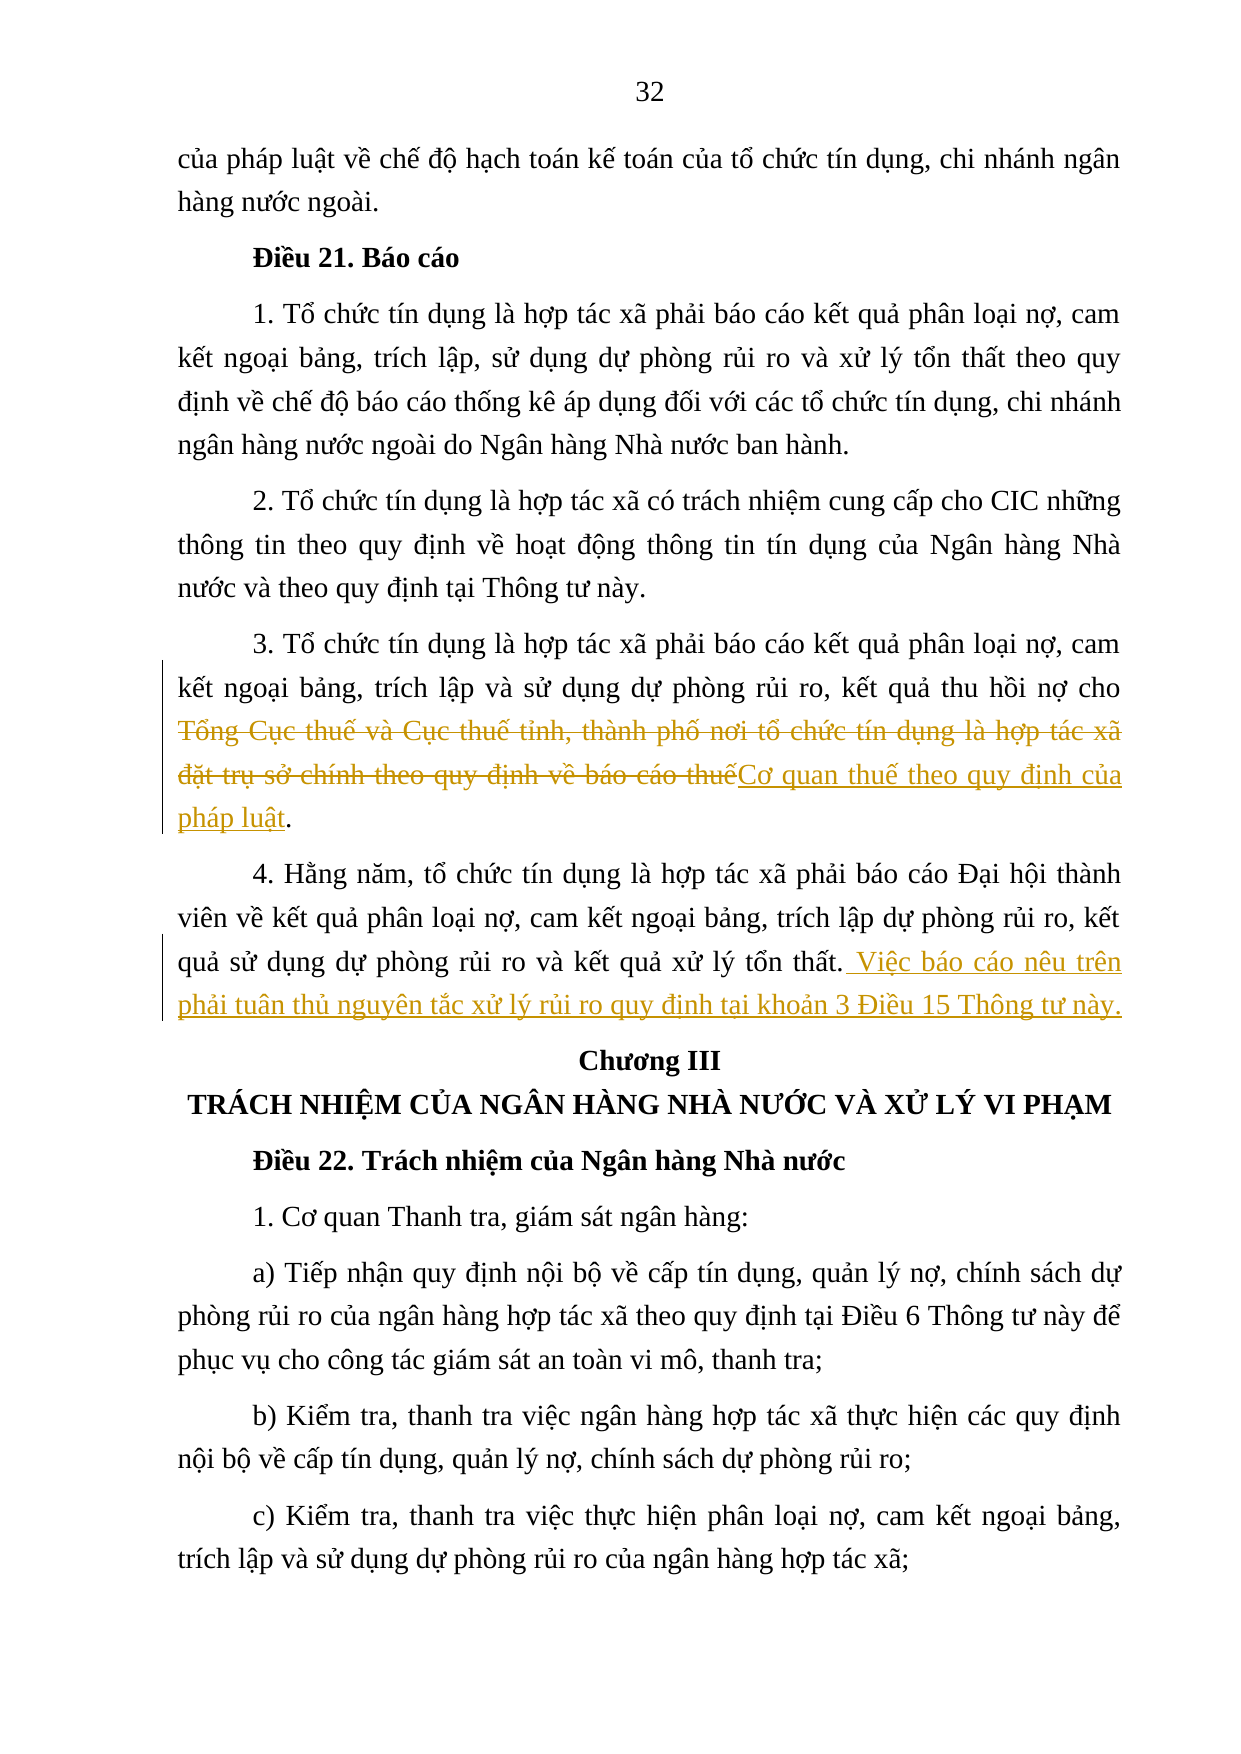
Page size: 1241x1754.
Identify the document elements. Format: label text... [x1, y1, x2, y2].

text 3. Tổ chức tín dụng là hợp tác xã phải báo cáo kết quả phân loại nợ, cam kết ngoại bảng, trích lập và sử dụng dự phòng rủi ro, kết quả thu hồi nợ cho . [177, 733, 1122, 834]
subtitle Điều 21. Báo cáo [177, 241, 1122, 274]
text b) Kiểm tra, thanh tra việc ngân hàng hợp tác xã thực hiện các quy định nội bộ về cấp tín dụng, quản lý nợ, chính sách dự phòng rủi ro; [177, 1398, 1122, 1475]
text c) Kiểm tra, thanh tra việc thực hiện phân loại nợ, cam kết ngoại bảng, trích lập và sử dụng dự phòng rủi ro của ngân hàng hợp tác xã; [177, 1498, 1122, 1575]
text 2. Tổ chức tín dụng là hợp tác xã có trách nhiệm cung cấp cho CIC những thông tin theo quy định về hoạt động thông tin tín dụng của Ngân hàng Nhà nước và theo quy định tại Thông tư này. [177, 483, 1122, 604]
text 3. Tổ chức tín dụng là hợp tác xã phải báo cáo kết quả phân loại nợ, cam kết ngoại bảng, trích lập và sử dụng dự phòng rủi ro, kết quả thu hồi nợ cho . [177, 626, 1122, 732]
text 1. Tổ chức tín dụng là hợp tác xã phải báo cáo kết quả phân loại nợ, cam kết ngoại bảng, trích lập, sử dụng dự phòng rủi ro và xử lý tổn thất theo quy định về chế độ báo cáo thống kê áp dụng đối với các tổ chức tín dụng, chi nhánh ngân hàng nước ngoài do Ngân hàng Nhà nước ban hành. [177, 297, 1122, 461]
subtitle Chương III TRÁCH NHIỆM CỦA NGÂN HÀNG NHÀ NƯỚC VÀ XỬ LÝ VI PHẠM [177, 1043, 1122, 1120]
text 4. Hằng năm, tổ chức tín dụng là hợp tác xã phải báo cáo Đại hội thành viên về kết quả phân loại nợ, cam kết ngoại bảng, trích lập dự phòng rủi ro, kết quả sử dụng dự phòng rủi ro và kết quả xử lý tổn thất. [177, 857, 1122, 1016]
text a) Tiếp nhận quy định nội bộ về cấp tín dụng, quản lý nợ, chính sách dự phòng rủi ro của ngân hàng hợp tác xã theo quy định tại Điều 6 Thông tư này để phục vụ cho công tác giám sát an toàn vi mô, thanh tra; [177, 1255, 1122, 1376]
subtitle Điều 22. Trách nhiệm của Ngân hàng Nhà nước [177, 1143, 1122, 1176]
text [177, 141, 1122, 218]
text 1. Cơ quan Thanh tra, giám sát ngân hàng: [177, 1199, 1122, 1232]
